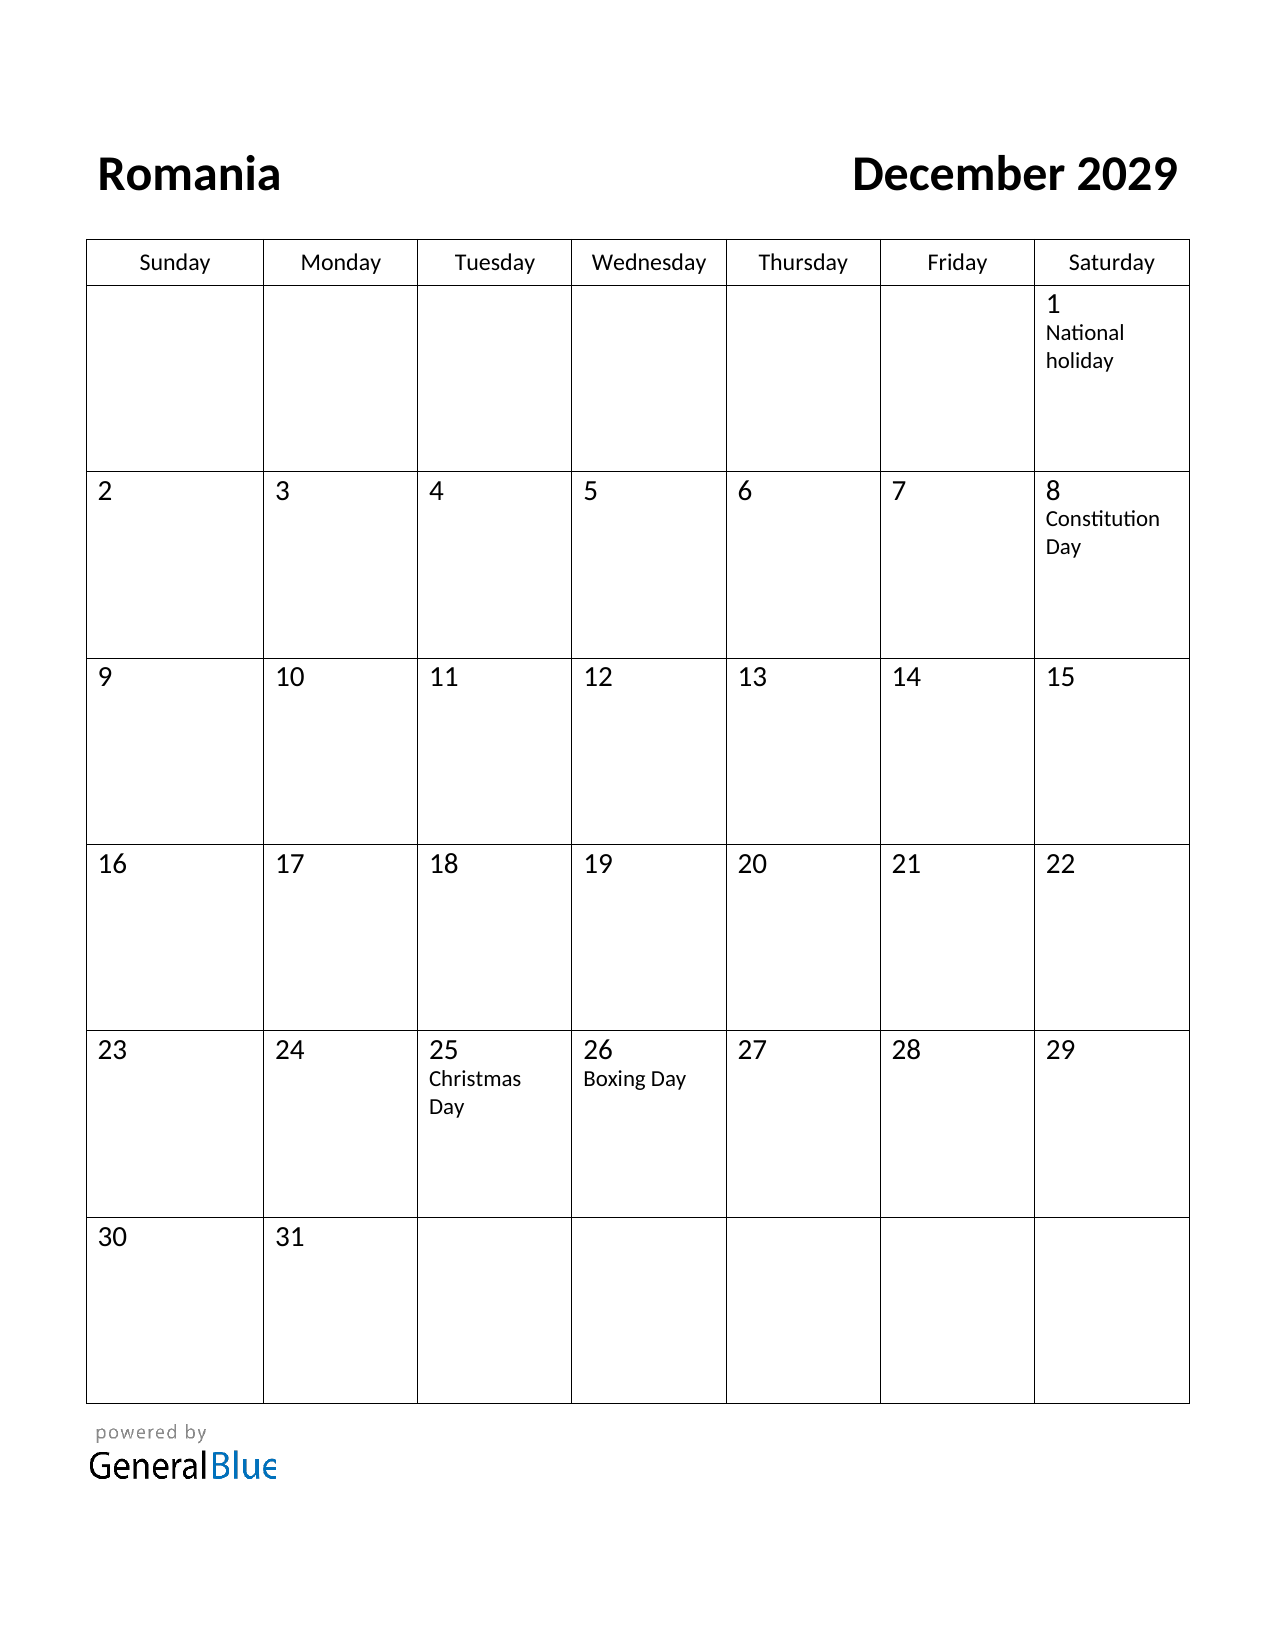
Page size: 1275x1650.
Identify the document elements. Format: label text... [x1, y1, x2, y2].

table_cell [87, 691, 263, 844]
table_cell [87, 286, 263, 318]
table_cell 18 [418, 845, 571, 877]
table_cell 13 [727, 659, 880, 691]
table_cell [87, 1250, 263, 1403]
table_cell [572, 691, 726, 844]
table_cell [881, 286, 1034, 318]
table_cell Thursday [727, 240, 880, 284]
table_cell [87, 1064, 263, 1217]
table_cell [264, 505, 417, 657]
table_cell Christmas Day [418, 1064, 571, 1217]
table_cell 28 [881, 1031, 1034, 1064]
picture [88, 1421, 276, 1484]
table_cell 6 [727, 472, 880, 504]
table_cell [418, 505, 571, 657]
table_cell 27 [727, 1031, 880, 1064]
table_cell Boxing Day [572, 1064, 726, 1217]
table_cell [881, 318, 1034, 471]
table_cell [87, 505, 263, 657]
table_cell [1035, 878, 1189, 1030]
table_cell [881, 505, 1034, 657]
table_cell [264, 1250, 417, 1403]
table_cell [727, 1218, 880, 1250]
table_cell [1035, 1218, 1189, 1250]
table_cell 16 [87, 845, 263, 877]
table_cell [264, 878, 417, 1030]
table_cell 29 [1035, 1031, 1189, 1064]
table_cell [727, 691, 880, 844]
table_cell [264, 318, 417, 471]
table_cell Saturday [1035, 240, 1189, 284]
table_cell [87, 878, 263, 1030]
table_cell [264, 286, 417, 318]
table_cell 10 [264, 659, 417, 691]
table_cell [727, 318, 880, 471]
table_cell 5 [572, 472, 726, 504]
table_cell 9 [87, 659, 263, 691]
table_cell [418, 878, 571, 1030]
table_cell 8 [1035, 472, 1189, 504]
table_cell [264, 691, 417, 844]
table_cell [264, 1064, 417, 1217]
table_cell [418, 691, 571, 844]
table_cell [1035, 1250, 1189, 1403]
table_cell 1 [1035, 286, 1189, 318]
table_cell [881, 1218, 1034, 1250]
table_cell 26 [572, 1031, 726, 1064]
table_cell 25 [418, 1031, 571, 1064]
table_cell [727, 286, 880, 318]
table_header December 2029 [572, 105, 1189, 239]
table_cell 14 [881, 659, 1034, 691]
table_cell [727, 1250, 880, 1403]
table_cell [727, 1064, 880, 1217]
table_cell 24 [264, 1031, 417, 1064]
table_cell Sunday [87, 240, 263, 284]
table_cell [572, 505, 726, 657]
table_cell 31 [264, 1218, 417, 1250]
table_cell [418, 1218, 571, 1250]
table_cell [86, 1404, 1189, 1502]
table_cell 4 [418, 472, 571, 504]
table_cell 21 [881, 845, 1034, 877]
table_cell Tuesday [418, 240, 571, 284]
table_cell National holiday [1035, 318, 1189, 471]
table_cell 7 [881, 472, 1034, 504]
table_cell 17 [264, 845, 417, 877]
table_cell [572, 1250, 726, 1403]
table_cell Monday [264, 240, 417, 284]
table_cell [727, 505, 880, 657]
table_cell [572, 286, 726, 318]
table_cell [881, 878, 1034, 1030]
table_cell [881, 1064, 1034, 1217]
table_cell [87, 318, 263, 471]
table_cell 11 [418, 659, 571, 691]
table_cell 30 [87, 1218, 263, 1250]
table_cell [418, 286, 571, 318]
table_cell 15 [1035, 659, 1189, 691]
table_cell [1035, 1064, 1189, 1217]
table_cell 19 [572, 845, 726, 877]
table_cell 2 [87, 472, 263, 504]
table_cell [572, 1218, 726, 1250]
table_cell [418, 318, 571, 471]
table_cell Friday [881, 240, 1034, 284]
table_cell 3 [264, 472, 417, 504]
table_cell [727, 878, 880, 1030]
table_cell [572, 878, 726, 1030]
table_cell 22 [1035, 845, 1189, 877]
table_cell [881, 1250, 1034, 1403]
table_header Romania [86, 105, 572, 239]
table_cell [418, 1250, 571, 1403]
table_cell [1035, 691, 1189, 844]
table_cell 23 [87, 1031, 263, 1064]
table_cell 20 [727, 845, 880, 877]
table_cell [881, 691, 1034, 844]
table_cell Wednesday [572, 240, 726, 284]
table_cell 12 [572, 659, 726, 691]
table_cell [572, 318, 726, 471]
table_cell Constitution Day [1035, 505, 1189, 657]
